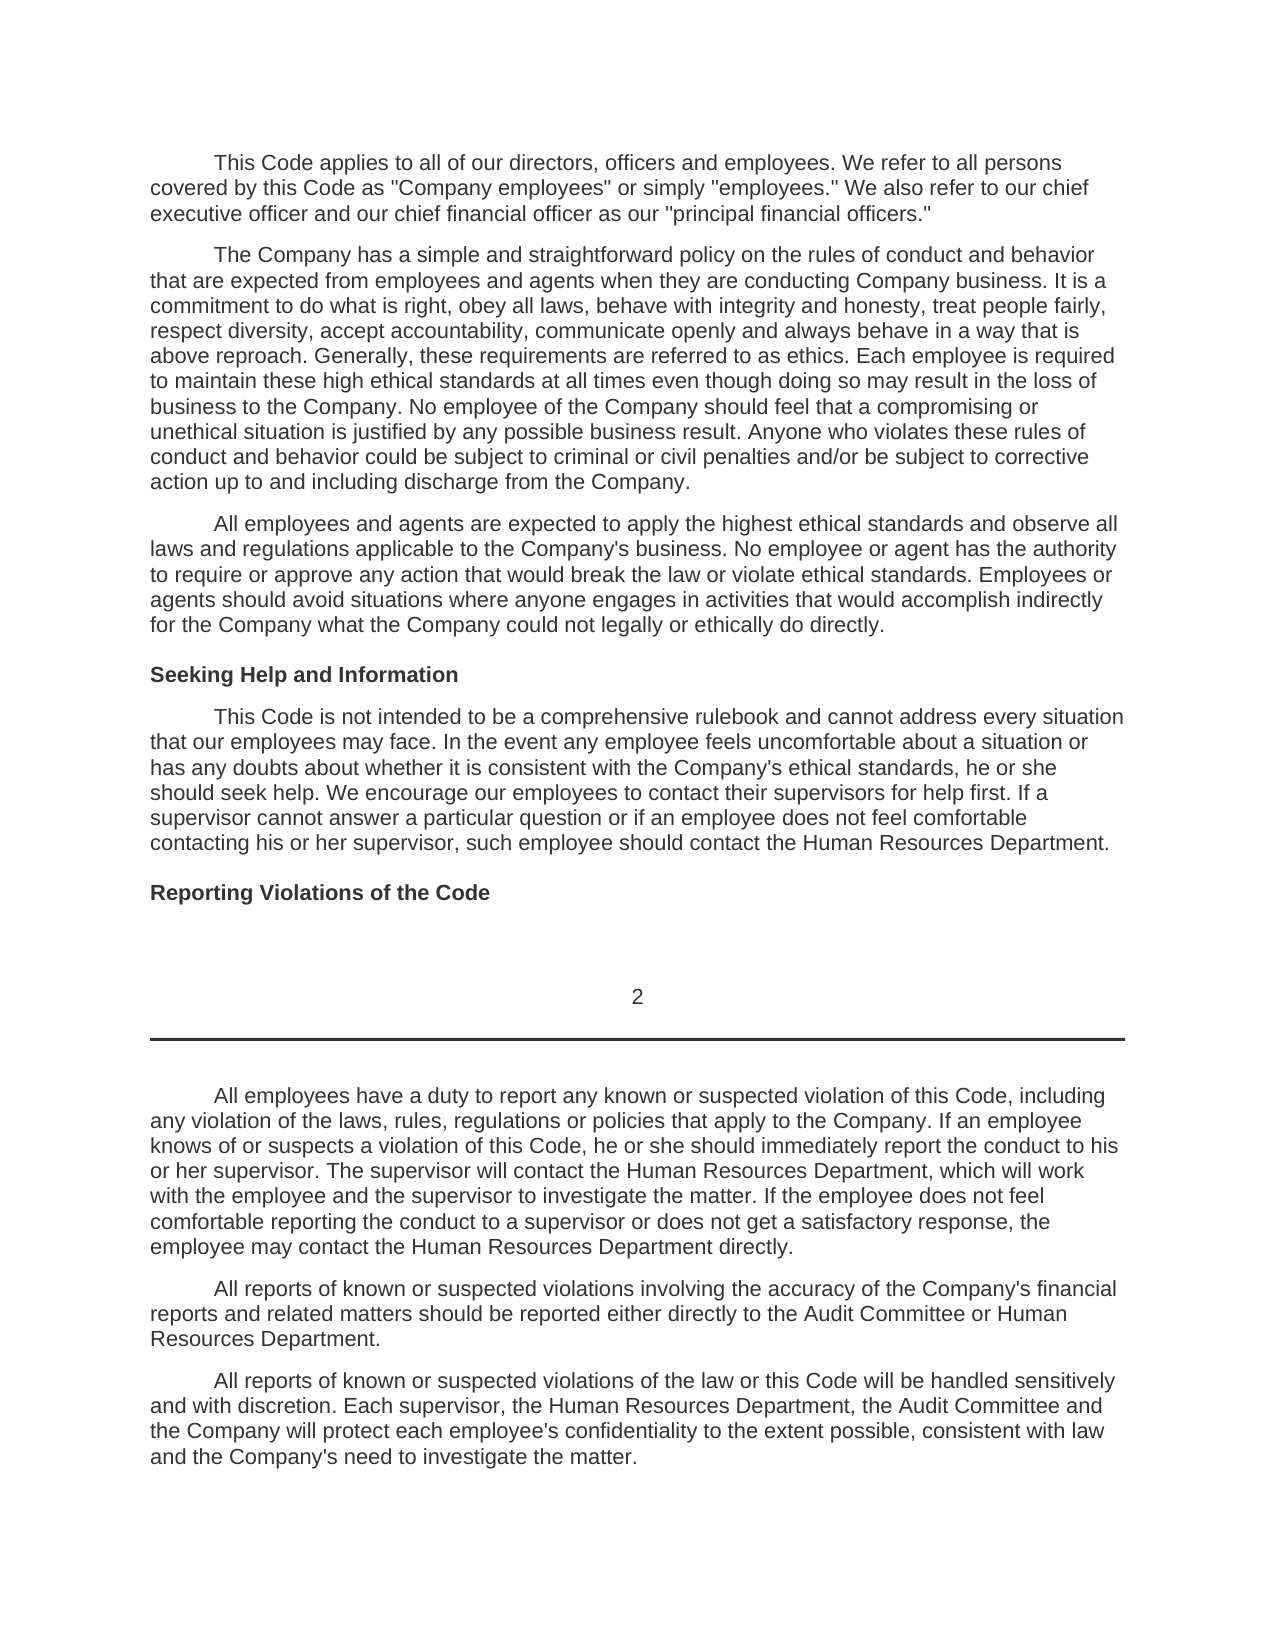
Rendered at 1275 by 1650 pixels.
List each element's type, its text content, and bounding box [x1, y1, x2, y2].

text The Company has a simple and straightforward policy on the rules of conduct and behavior that are expected from employees and agents when they are conducting Company business. It is a commitment to do what is right, obey all laws, behave with integrity and honesty, treat people fairly, respect diversity, accept accountability, communicate openly and always behave in a way that is above reproach. Generally, these requirements are referred to as ethics. Each employee is required to maintain these high ethical standards at all times even though doing so may result in the loss of business to the Company. No employee of the Company should feel that a compromising or unethical situation is justified by any possible business result. Anyone who violates these rules of conduct and behavior could be subject to criminal or civil penalties and/or be subject to corrective action up to and including discharge from the Company. [150, 242, 1125, 494]
text All employees and agents are expected to apply the highest ethical standards and observe all laws and regulations applicable to the Company's business. No employee or agent has the authority to require or approve any action that would break the law or violate ethical standards. Employees or agents should avoid situations where anyone engages in activities that would accomplish indirectly for the Company what the Company could not legally or ethically do directly. [150, 511, 1125, 637]
text This Code is not intended to be a comprehensive rulebook and cannot address every situation that our employees may face. In the event any employee feels uncomfortable about a situation or has any doubts about whether it is consistent with the Company's ethical standards, he or she should seek help. We encourage our employees to contact their supervisors for help first. If a supervisor cannot answer a particular question or if an employee does not feel comfortable contacting his or her supervisor, such employee should contact the Human Resources Department. [150, 704, 1125, 855]
text This Code applies to all of our directors, officers and employees. We refer to all persons covered by this Code as "Company employees" or simply "employees." We also refer to our chief executive officer and our chief financial officer as our "principal financial officers." [150, 150, 1125, 226]
text All reports of known or suspected violations of the law or this Code will be handled sensitively and with discretion. Each supervisor, the Human Resources Department, the Audit Committee and the Company will protect each employee's confidentiality to the extent possible, consistent with law and the Company's need to investigate the matter. [150, 1368, 1125, 1469]
text All reports of known or suspected violations involving the accuracy of the Company's financial reports and related matters should be reported either directly to the Audit Committee or Human Resources Department. [150, 1276, 1125, 1351]
text All employees have a duty to report any known or suspected violation of this Code, including any violation of the laws, rules, regulations or policies that apply to the Company. If an employee knows of or suspects a violation of this Code, he or she should immediately report the conduct to his or her supervisor. The supervisor will contact the Human Resources Department, which will work with the employee and the supervisor to investigate the matter. If the employee does not feel comfortable reporting the conduct to a supervisor or does not get a satisfactory response, the employee may contact the Human Resources Department directly. [150, 1082, 1125, 1259]
text Reporting Violations of the Code [150, 880, 1125, 905]
text 2 [150, 984, 1125, 1009]
text Seeking Help and Information [150, 662, 1125, 687]
